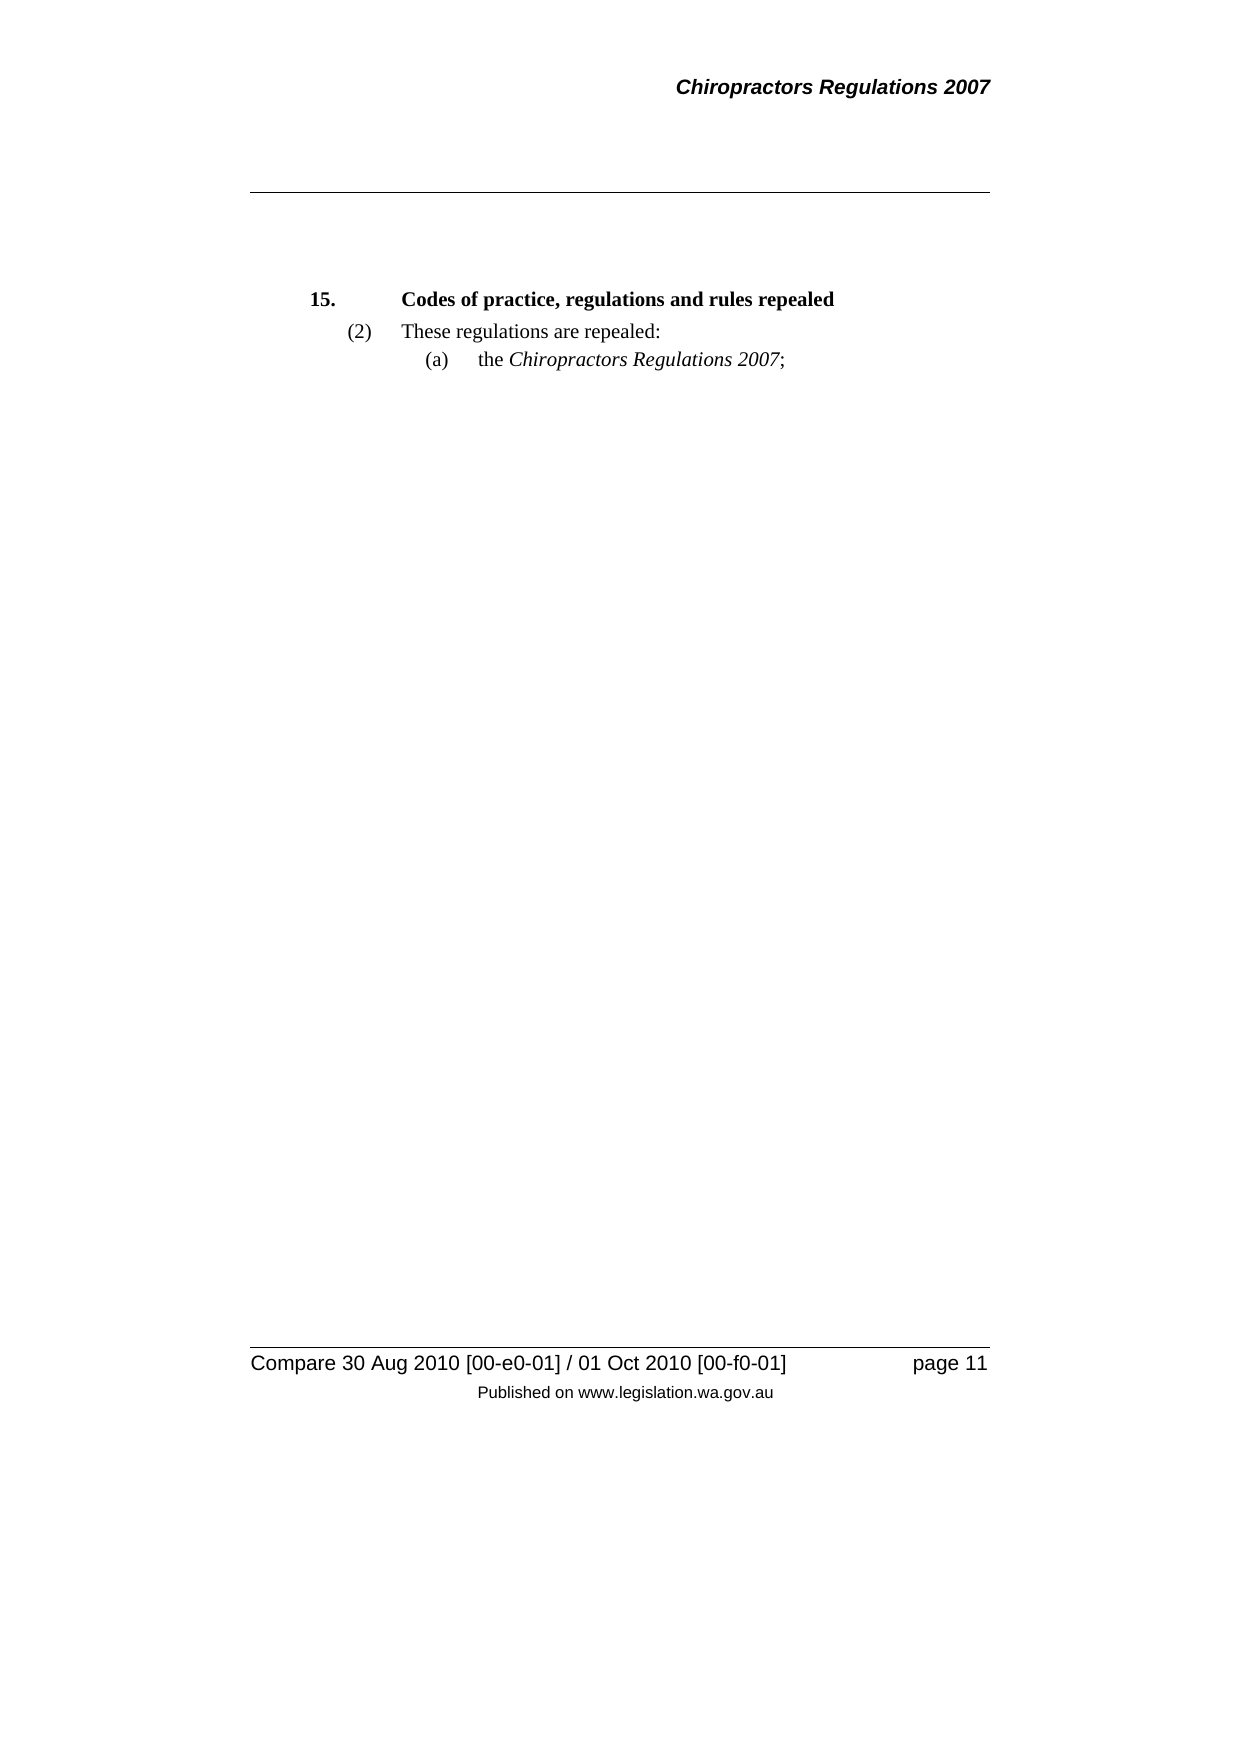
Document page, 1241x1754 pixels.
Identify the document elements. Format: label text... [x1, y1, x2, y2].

text (a) the Chiropractors Regulations 2007; [389, 347, 960, 371]
subtitle 15. Codes of practice, regulations and rules repealed [309, 287, 960, 311]
text (2) These regulations are repealed: [312, 319, 960, 343]
